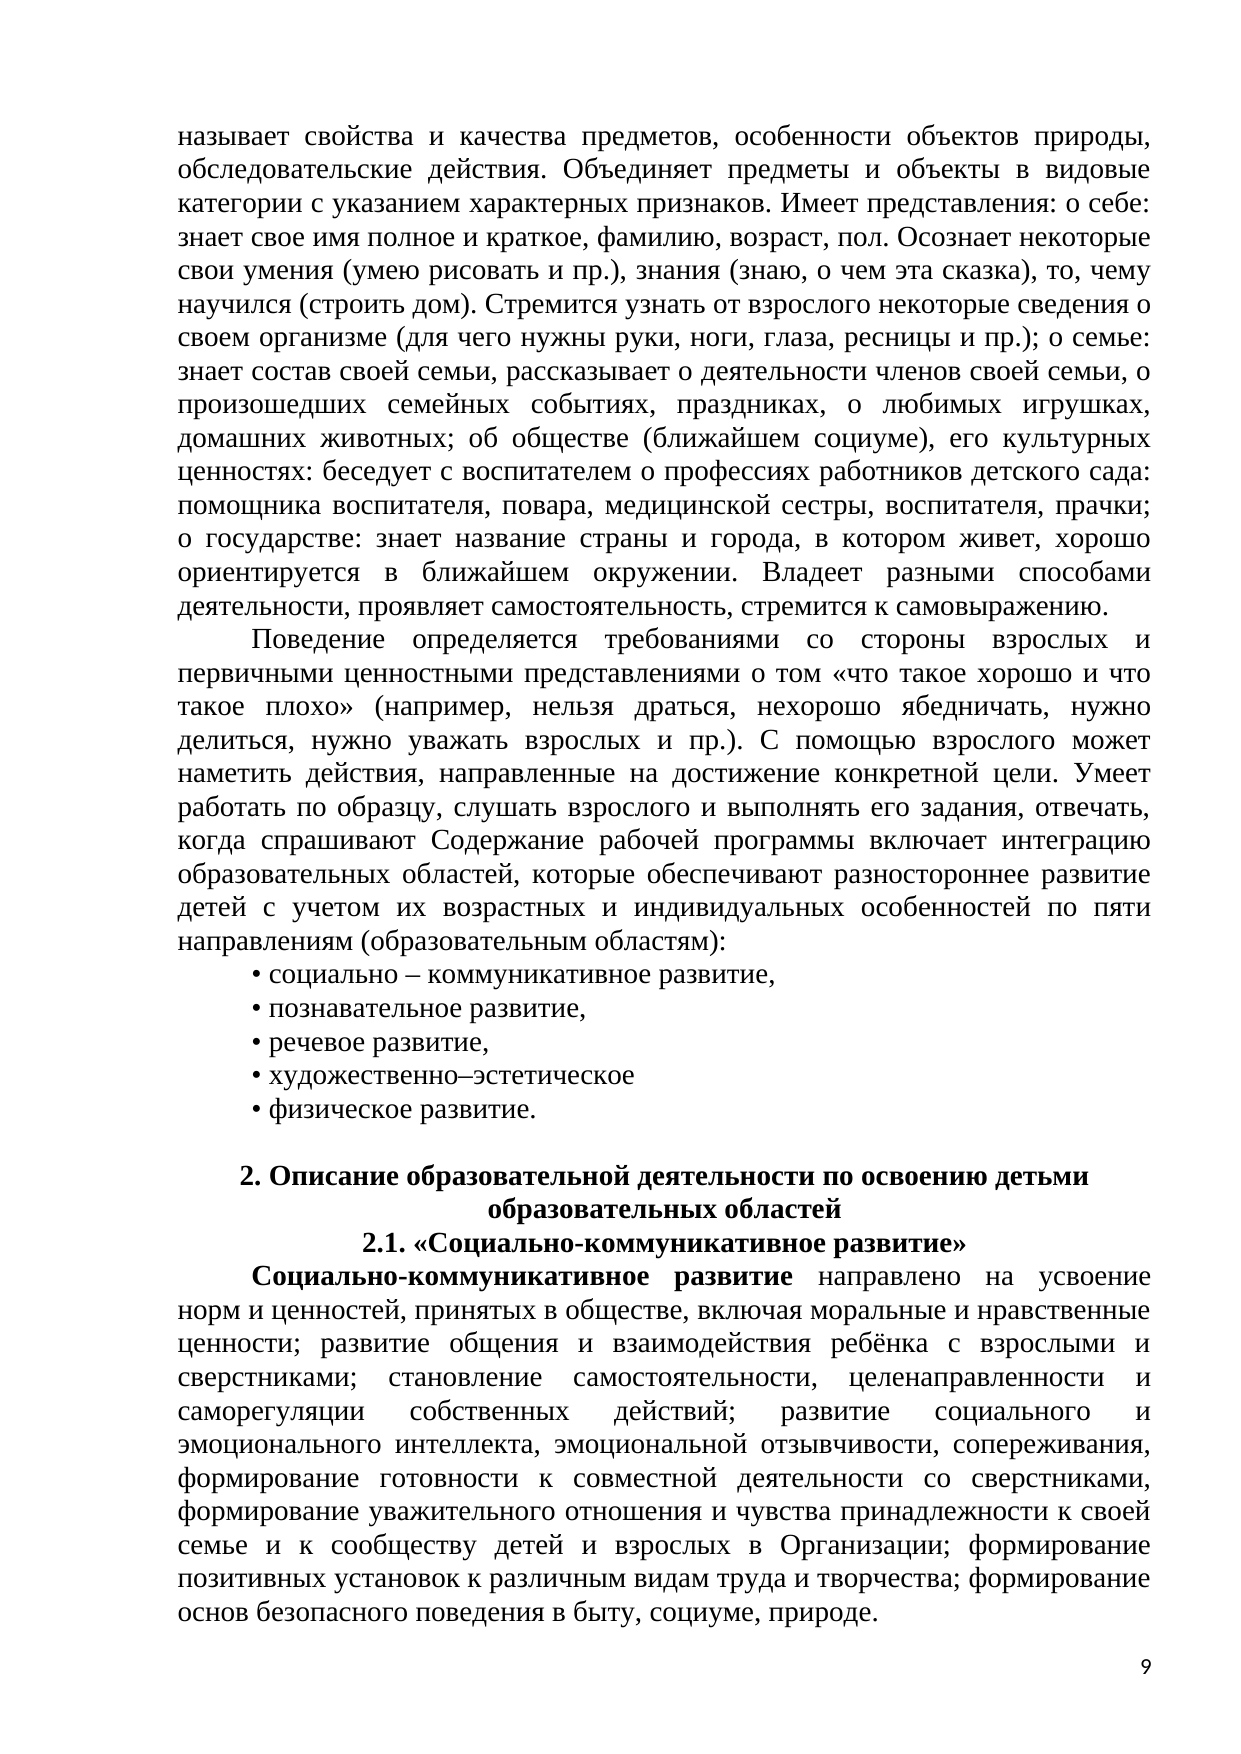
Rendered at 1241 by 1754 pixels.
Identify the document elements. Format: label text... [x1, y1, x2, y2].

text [177, 118, 1152, 621]
text 2. Описание образовательной деятельности по освоению детьми образовательных областей [177, 1158, 1152, 1225]
text Социально-коммуникативное развитие направлено на усвоение норм и ценностей, принятых в обществе, включая моральные и нравственные ценности; развитие общения и взаимодействия ребёнка с взрослыми и сверстниками; становление самостоятельности, целенаправленности и саморегуляции собственных действий; развитие социального и эмоционального интеллекта, эмоциональной отзывчивости, сопереживания, формирование готовности к совместной деятельности со сверстниками, формирование уважительного отношения и чувства принадлежности к своей семье и к сообществу детей и взрослых в Организации; формирование позитивных установок к различным видам труда и творчества; формирование основ безопасного поведения в быту, социуме, природе. [177, 1258, 1152, 1627]
text • речевое развитие, [177, 1024, 1152, 1057]
text • познавательное развитие, [177, 990, 1152, 1024]
text • художественно–эстетическое [177, 1057, 1152, 1091]
text • физическое развитие. [177, 1091, 1152, 1124]
text 2.1. «Социально-коммуникативное развитие» [177, 1225, 1152, 1258]
text • социально – коммуникативное развитие, [177, 957, 1152, 990]
text Поведение определяется требованиями со стороны взрослых и первичными ценностными представлениями о том «что такое хорошо и что такое плохо» (например, нельзя драться, нехорошо ябедничать, нужно делиться, нужно уважать взрослых и пр.). С помощью взрослого может наметить действия, направленные на достижение конкретной цели. Умеет работать по образцу, слушать взрослого и выполнять его задания, отвечать, когда спрашивают Содержание рабочей программы включает интеграцию образовательных областей, которые обеспечивают разностороннее развитие детей с учетом их возрастных и индивидуальных особенностей по пяти направлениям (образовательным областям): [177, 621, 1152, 957]
